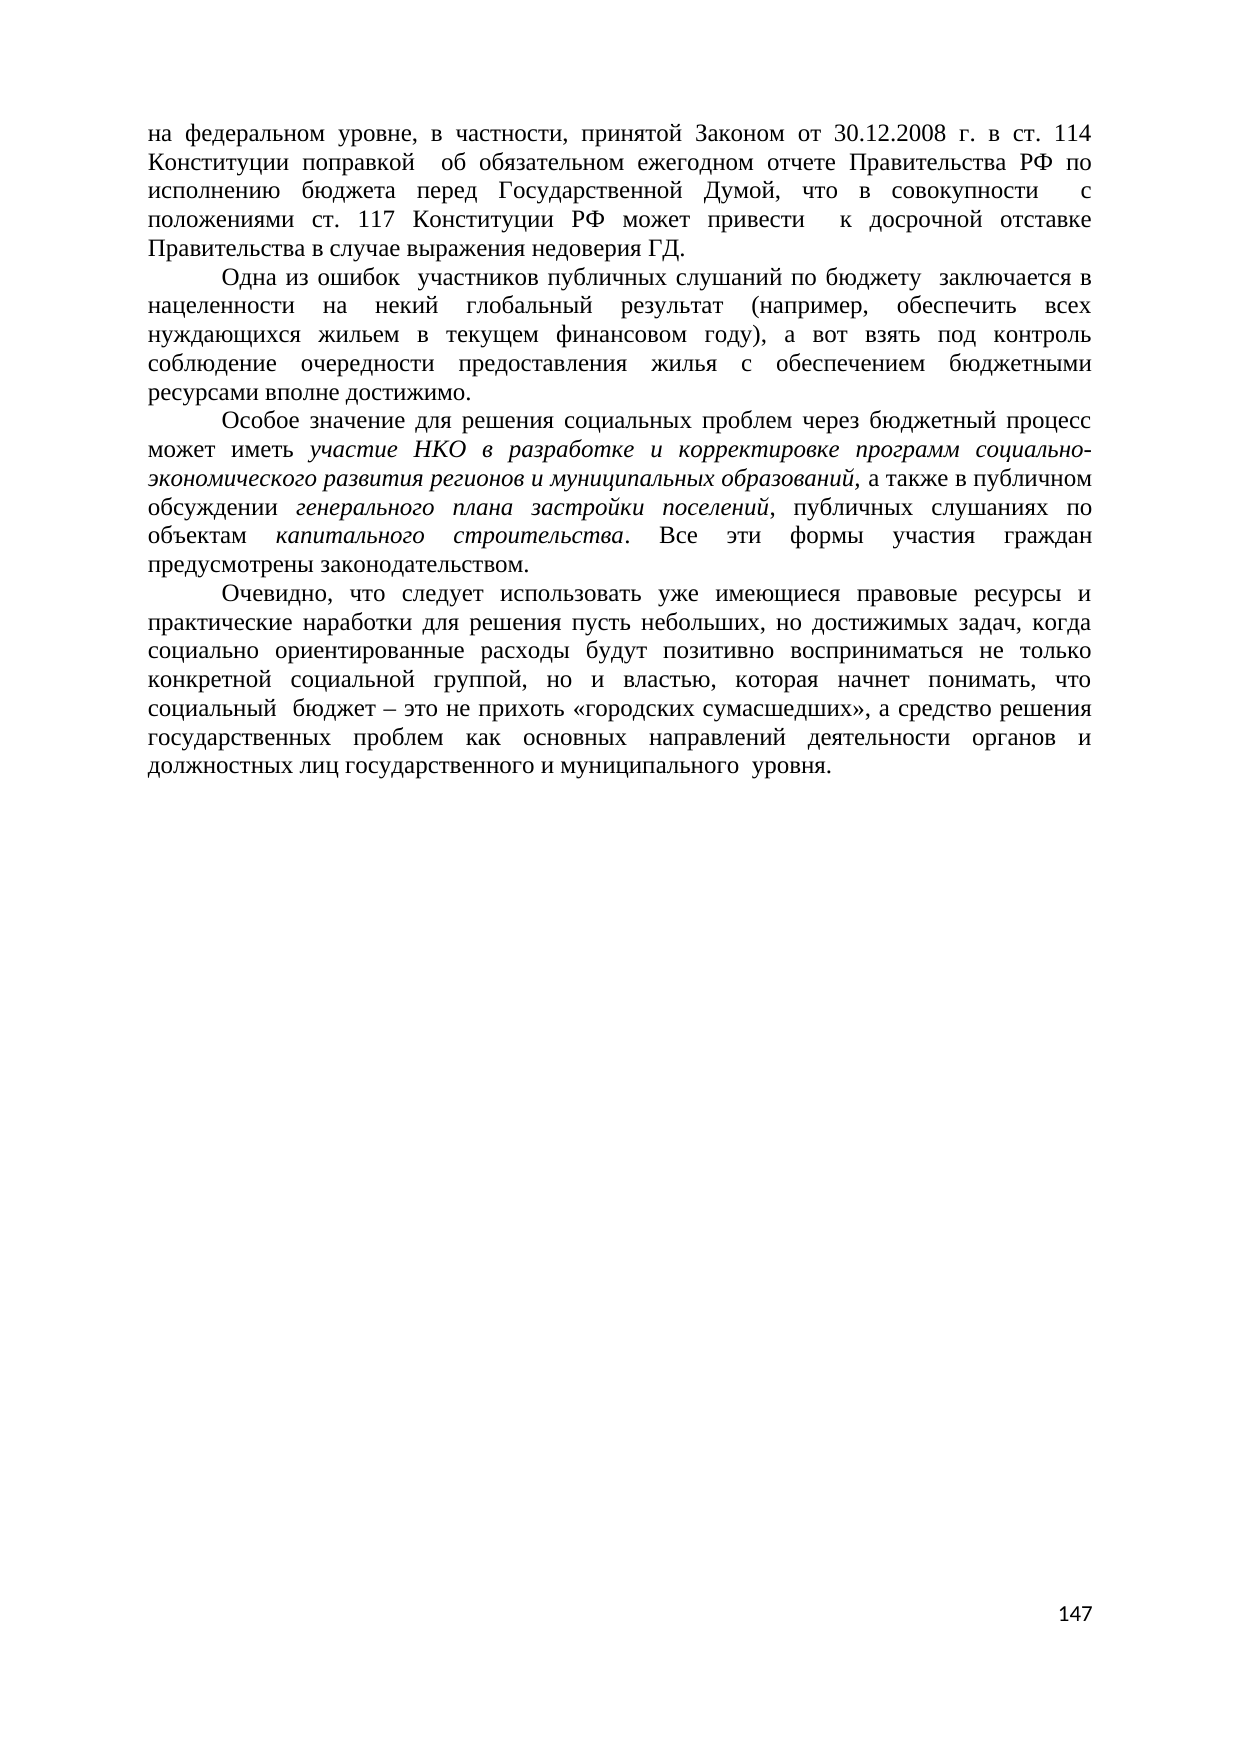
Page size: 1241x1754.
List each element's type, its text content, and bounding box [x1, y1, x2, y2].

list Особое значение для решения социальных проблем через бюджетный процесс может иметь участие НКО в разработке и корректировке программ социально-экономического развития регионов и муниципальных образований, а также в публичном обсуждении генерального плана застройки поселений, публичных слушаниях по объектам капитального строительства. Все эти формы участия граждан предусмотрены законодательством. [148, 406, 1092, 578]
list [148, 118, 1092, 262]
list Очевидно, что следует использовать уже имеющиеся правовые ресурсы и практические наработки для решения пусть небольших, но достижимых задач, когда социально ориентированные расходы будут позитивно восприниматься не только конкретной социальной группой, но и властью, которая начнет понимать, что социальный бюджет – это не прихоть «городских сумасшедших», а средство решения государственных проблем как основных направлений деятельности органов и должностных лиц государственного и муниципального уровня. [148, 578, 1092, 779]
list Одна из ошибок участников публичных слушаний по бюджету заключается в нацеленности на некий глобальный результат (например, обеспечить всех нуждающихся жильем в текущем финансовом году), а вот взять под контроль соблюдение очередности предоставления жилья с обеспечением бюджетными ресурсами вполне достижимо. [148, 262, 1092, 406]
